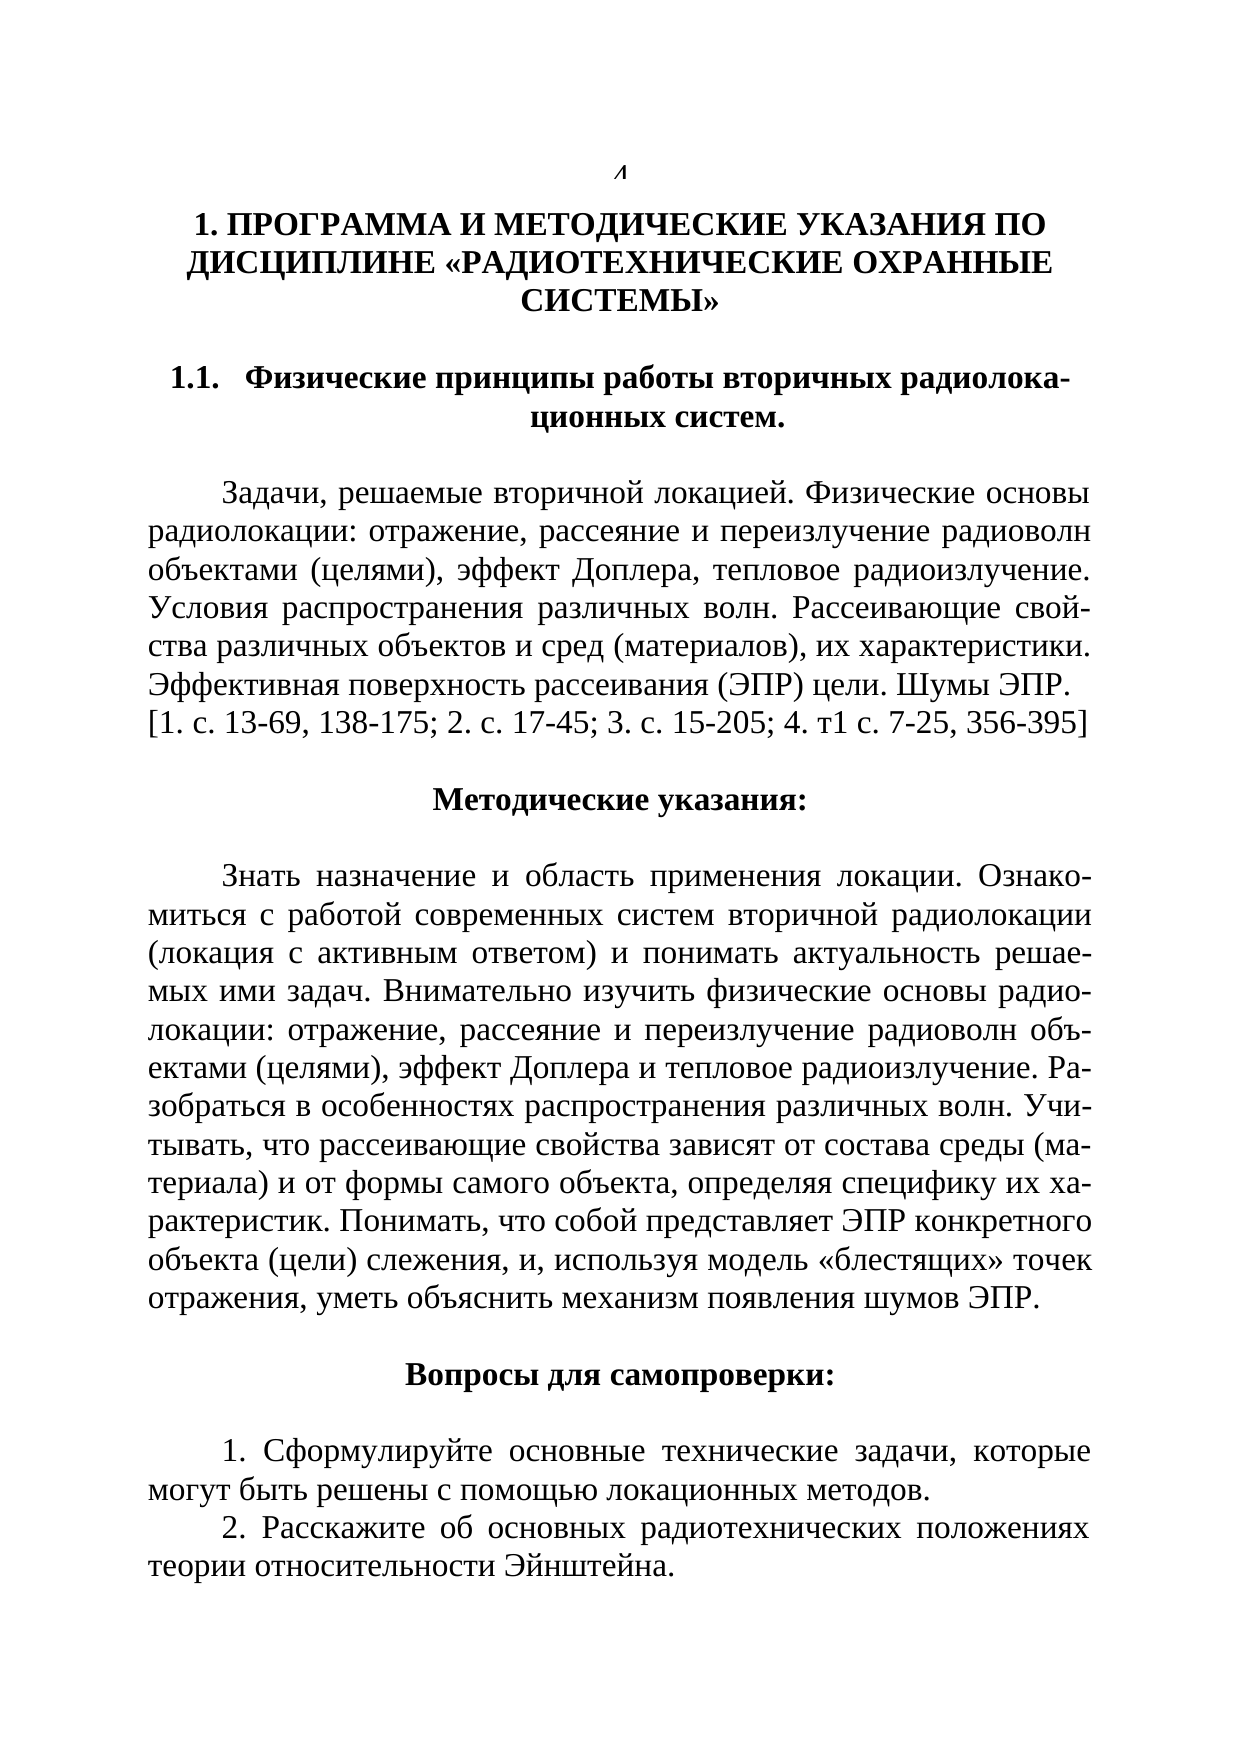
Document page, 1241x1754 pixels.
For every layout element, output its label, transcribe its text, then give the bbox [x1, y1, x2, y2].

text ционных систем. [530, 396, 1117, 434]
list Расскажите об основных радиотехнических положениях теории относительности Эйнштейна. [148, 1507, 1092, 1584]
subtitle Вопросы для самопроверки: [169, 1354, 1071, 1393]
text СИСТЕМЫ» [520, 281, 1117, 319]
subtitle Физические принципы работы вторичных радиолока- [169, 358, 1117, 396]
text Задачи, решаемые вторичной локацией. Физические основы радиолокации: отражение, рассеяние и переизлучение радиоволн объектами (целями), эффект Доплера, тепловое радиоизлучение. Условия распространения различных волн. Рассеивающие свой- ства различных объектов и сред (материалов), их характеристики. Эффективная поверхность рассеивания (ЭПР) цели. Шумы ЭПР. [1. с. 13-69, 138-175; 2. с. 17-45; 3. с. 15-205; 4. т1 с. 7-25, 356-395] [148, 472, 1101, 740]
subtitle 1. ПРОГРАММА И МЕТОДИЧЕСКИЕ УКАЗАНИЯ ПО ДИСЦИПЛИНЕ «РАДИОТЕХНИЧЕСКИЕ ОХРАННЫЕ [186, 204, 1054, 281]
list Сформулируйте основные технические задачи, которые могут быть решены с помощью локационных методов. [148, 1431, 1093, 1507]
subtitle Методические указания: [169, 779, 1071, 818]
text Знать назначение и область применения локации. Ознако- миться с работой современных систем вторичной радиолокации (локация с активным ответом) и понимать актуальность решае- мых ими задач. Внимательно изучить физические основы радио- локации: отражение, рассеяние и переизлучение радиоволн объ- ектами (целями), эффект Доплера и тепловое радиоизлучение. Ра- зобраться в особенностях распространения различных волн. Учи- тывать, что рассеивающие свойства зависят от состава среды (ма- териала) и от формы самого объекта, определяя специфику их ха- рактеристик. Понимать, что собой представляет ЭПР конкретного объекта (цели) слежения, и, используя модель «блестящих» точек отражения, уметь объяснить механизм появления шумов ЭПР. [148, 856, 1093, 1316]
